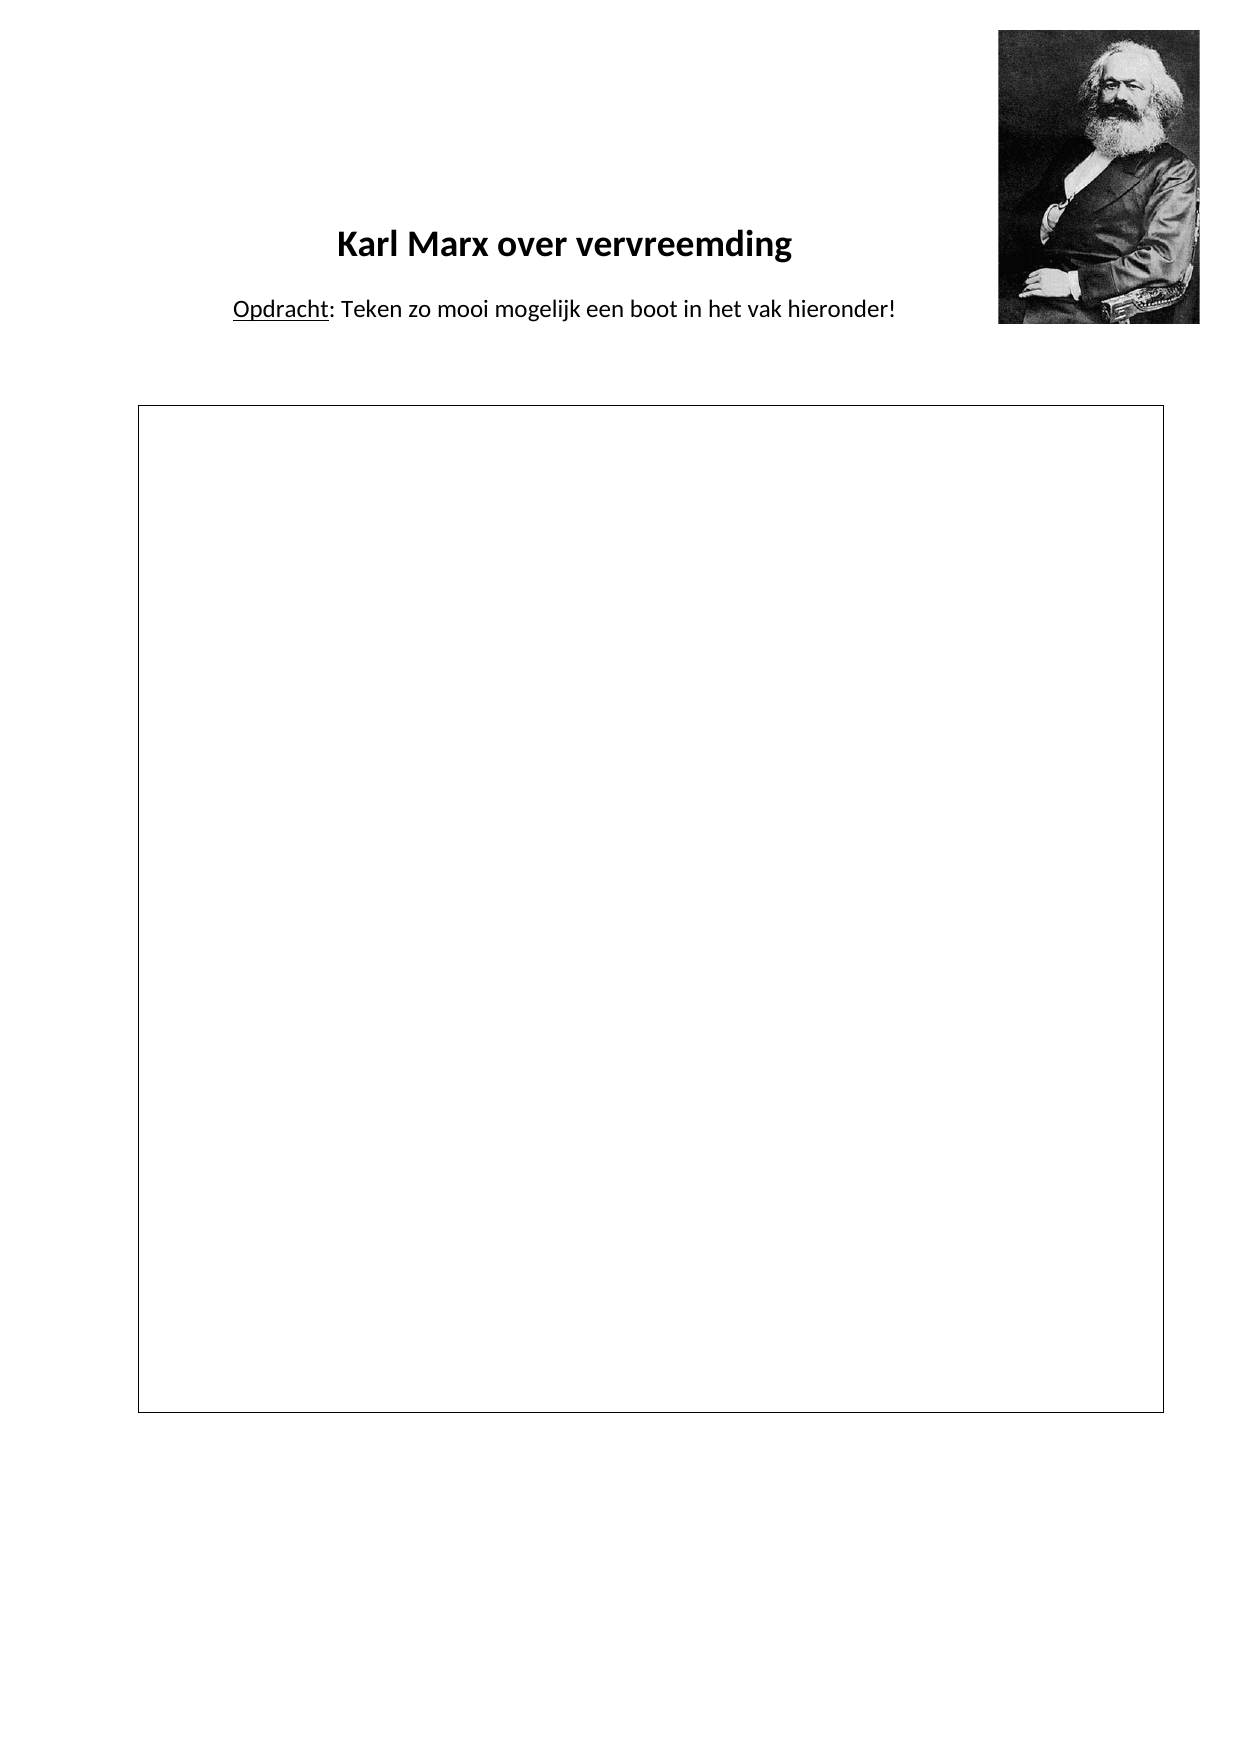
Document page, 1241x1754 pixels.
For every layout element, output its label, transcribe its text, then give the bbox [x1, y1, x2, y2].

picture [998, 30, 1200, 324]
text Opdracht: Teken zo mooi mogelijk een boot in het vak hieronder! [150, 293, 998, 324]
text Karl Marx over vervreemding [150, 220, 998, 266]
table_header [139, 406, 1163, 1412]
